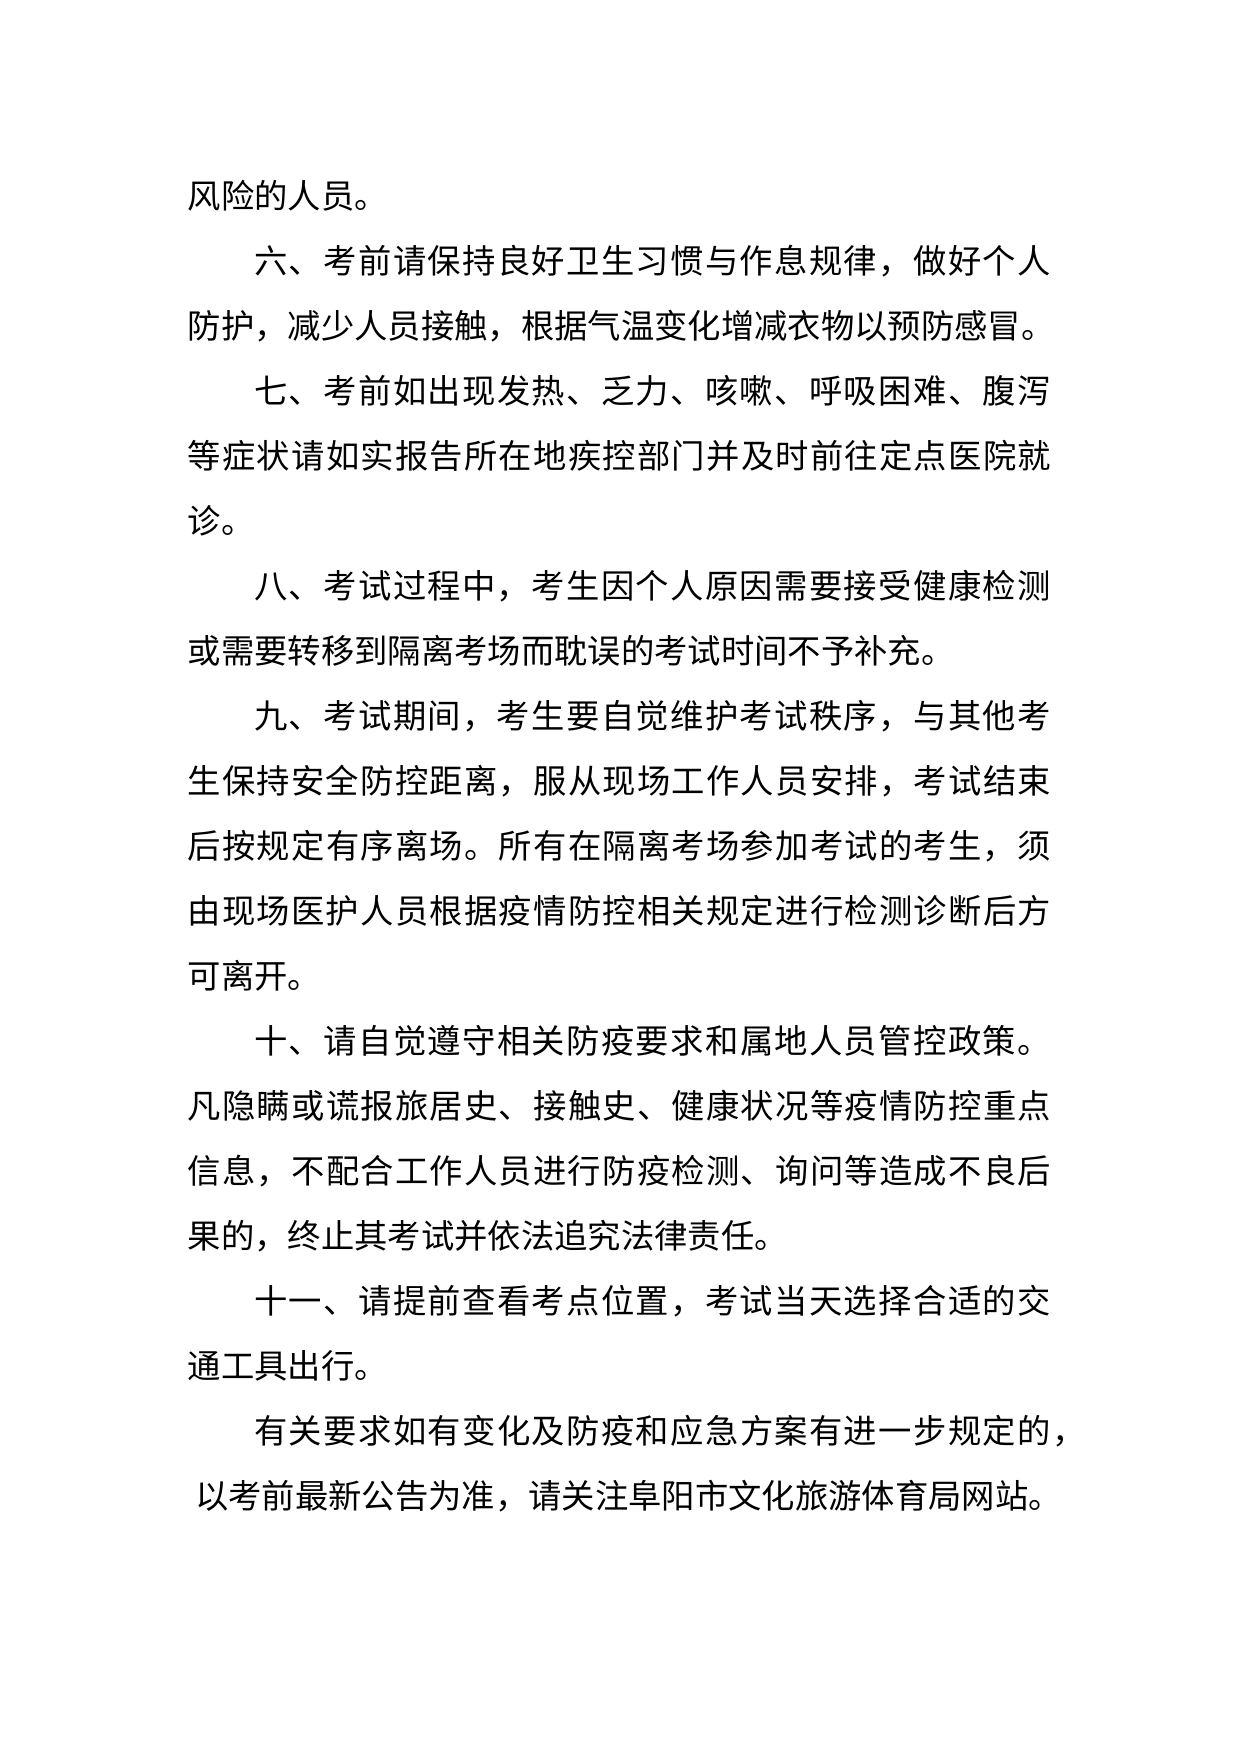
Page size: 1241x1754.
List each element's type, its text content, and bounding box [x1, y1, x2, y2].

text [187, 162, 1053, 227]
text 十一、请提前查看考点位置，考试当天选择合适的交通工具出行。 [187, 1267, 1053, 1397]
text 六、考前请保持良好卫生习惯与作息规律，做好个人防护，减少人员接触，根据气温变化增减衣物以预防感冒。 [187, 227, 1053, 357]
text 十、请自觉遵守相关防疫要求和属地人员管控政策。凡隐瞒或谎报旅居史、接触史、健康状况等疫情防控重点信息，不配合工作人员进行防疫检测、询问等造成不良后果的，终止其考试并依法追究法律责任。 [187, 1007, 1053, 1267]
text 八、考试过程中，考生因个人原因需要接受健康检测或需要转移到隔离考场而耽误的考试时间不予补充。 [187, 552, 1053, 682]
text 有关要求如有变化及防疫和应急方案有进一步规定的， 以考前最新公告为准，请关注阜阳市文化旅游体育局网站。 [187, 1397, 1053, 1527]
text 七、考前如出现发热、乏力、咳嗽、呼吸困难、腹泻等症状请如实报告所在地疾控部门并及时前往定点医院就诊。 [187, 357, 1053, 552]
text 九、考试期间，考生要自觉维护考试秩序，与其他考生保持安全防控距离，服从现场工作人员安排，考试结束后按规定有序离场。所有在隔离考场参加考试的考生，须由现场医护人员根据疫情防控相关规定进行检测诊断后方可离开。 [187, 682, 1053, 1007]
